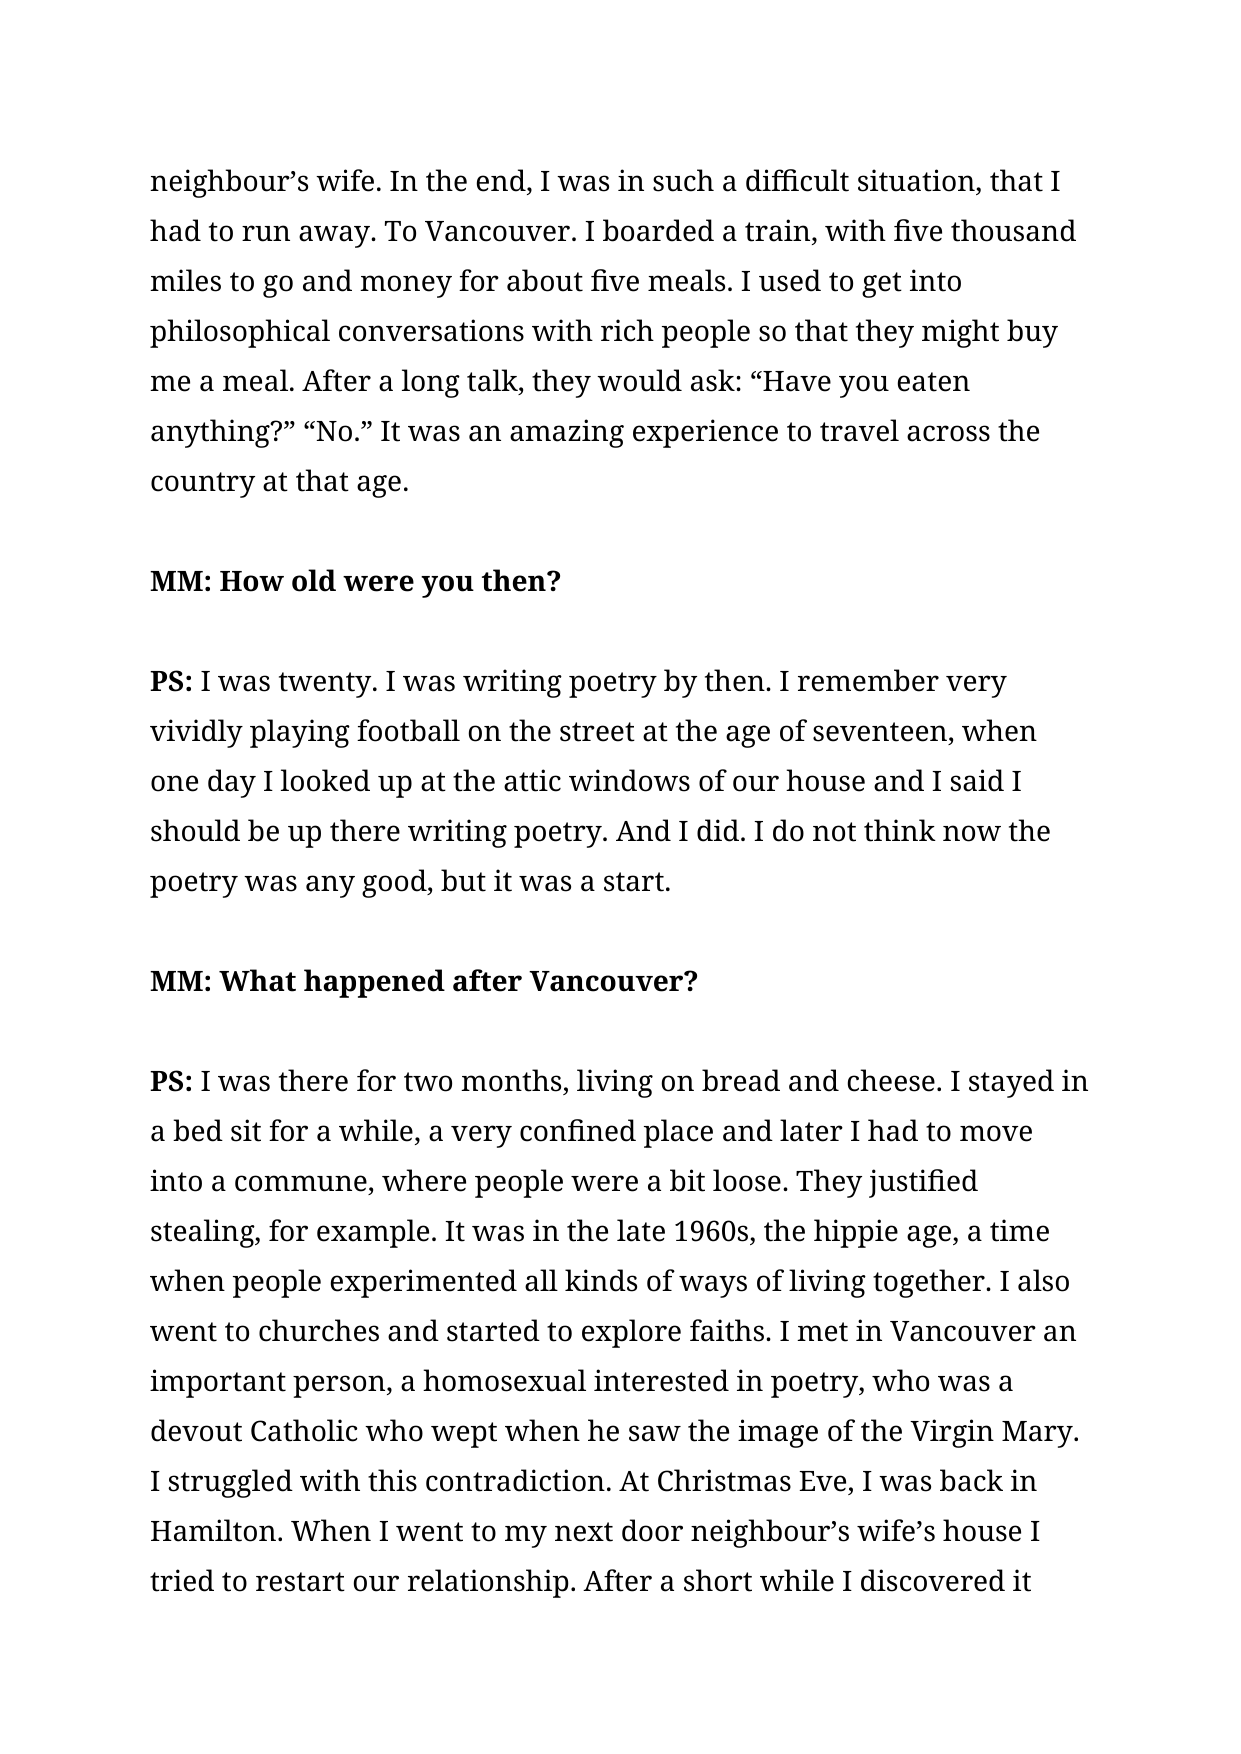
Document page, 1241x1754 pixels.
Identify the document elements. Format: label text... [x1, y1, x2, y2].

text PS: I was twenty. I was writing poetry by then. I remember very vividly playing football on the street at the age of seventeen, when one day I looked up at the attic windows of our house and I said I should be up there writing poetry. And I did. I do not think now the poetry was any good, but it was a start. [150, 650, 1090, 900]
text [150, 1050, 1090, 1600]
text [150, 150, 1090, 500]
text MM: What happened after Vancouver? [150, 950, 1090, 1000]
text MM: How old were you then? [150, 550, 1090, 600]
